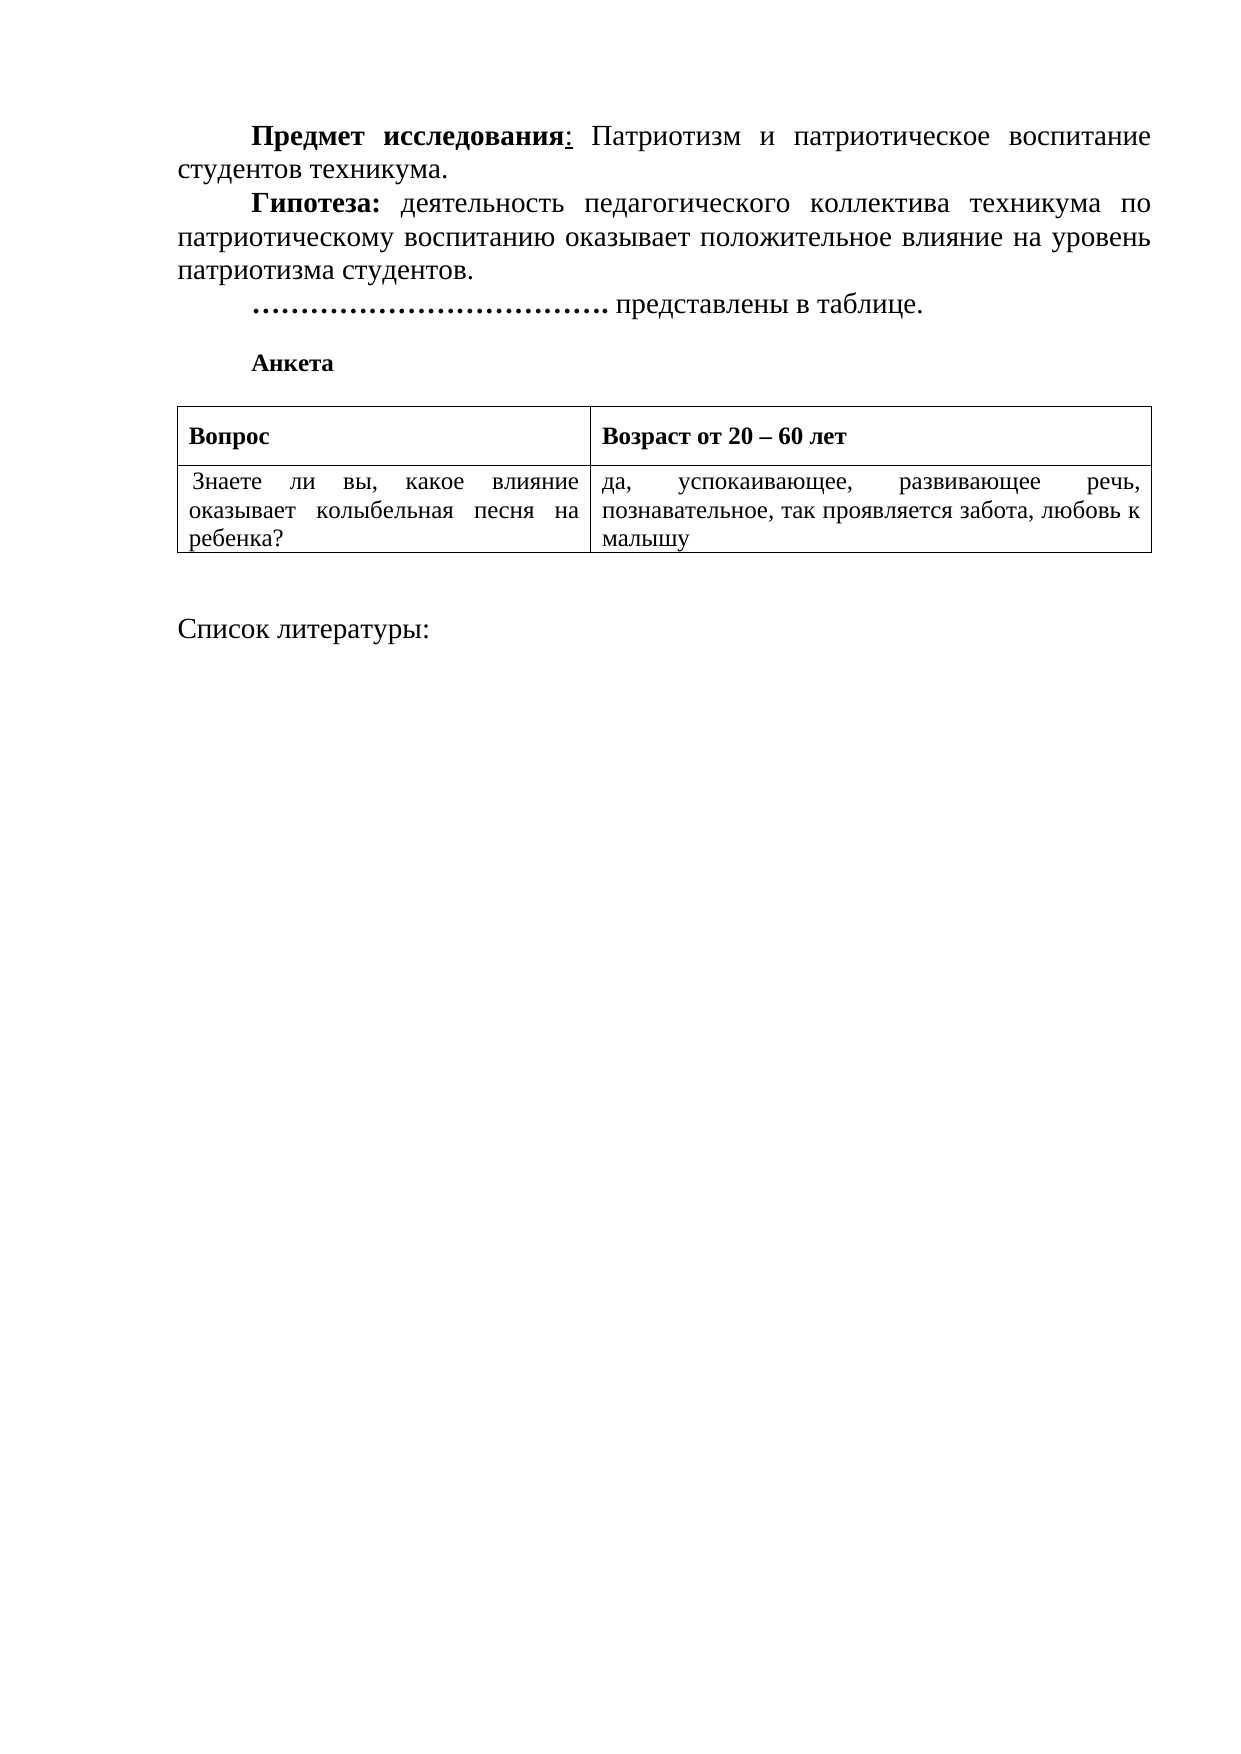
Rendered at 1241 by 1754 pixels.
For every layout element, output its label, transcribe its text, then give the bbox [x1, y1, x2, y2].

list ………………………………. представлены в таблице. [177, 286, 1152, 319]
text Список литературы: [177, 611, 1152, 644]
table_cell Знаете ли вы, какое влияние оказывает колыбельная песня на ребенка? [178, 466, 590, 552]
table_header Вопрос [178, 407, 590, 465]
text Предмет исследования: Патриотизм и патриотическое воспитание студентов техникума. [177, 118, 1152, 185]
list Анкета [177, 348, 1152, 377]
text Гипотеза: деятельность педагогического коллектива техникума по патриотическому воспитанию оказывает положительное влияние на уровень патриотизма студентов. [177, 185, 1152, 286]
table_header Возраст от 20 – 60 лет [591, 407, 1151, 465]
table_cell да, успокаивающее, развивающее речь, познавательное, так проявляется забота, любовь к малышу [591, 466, 1151, 552]
